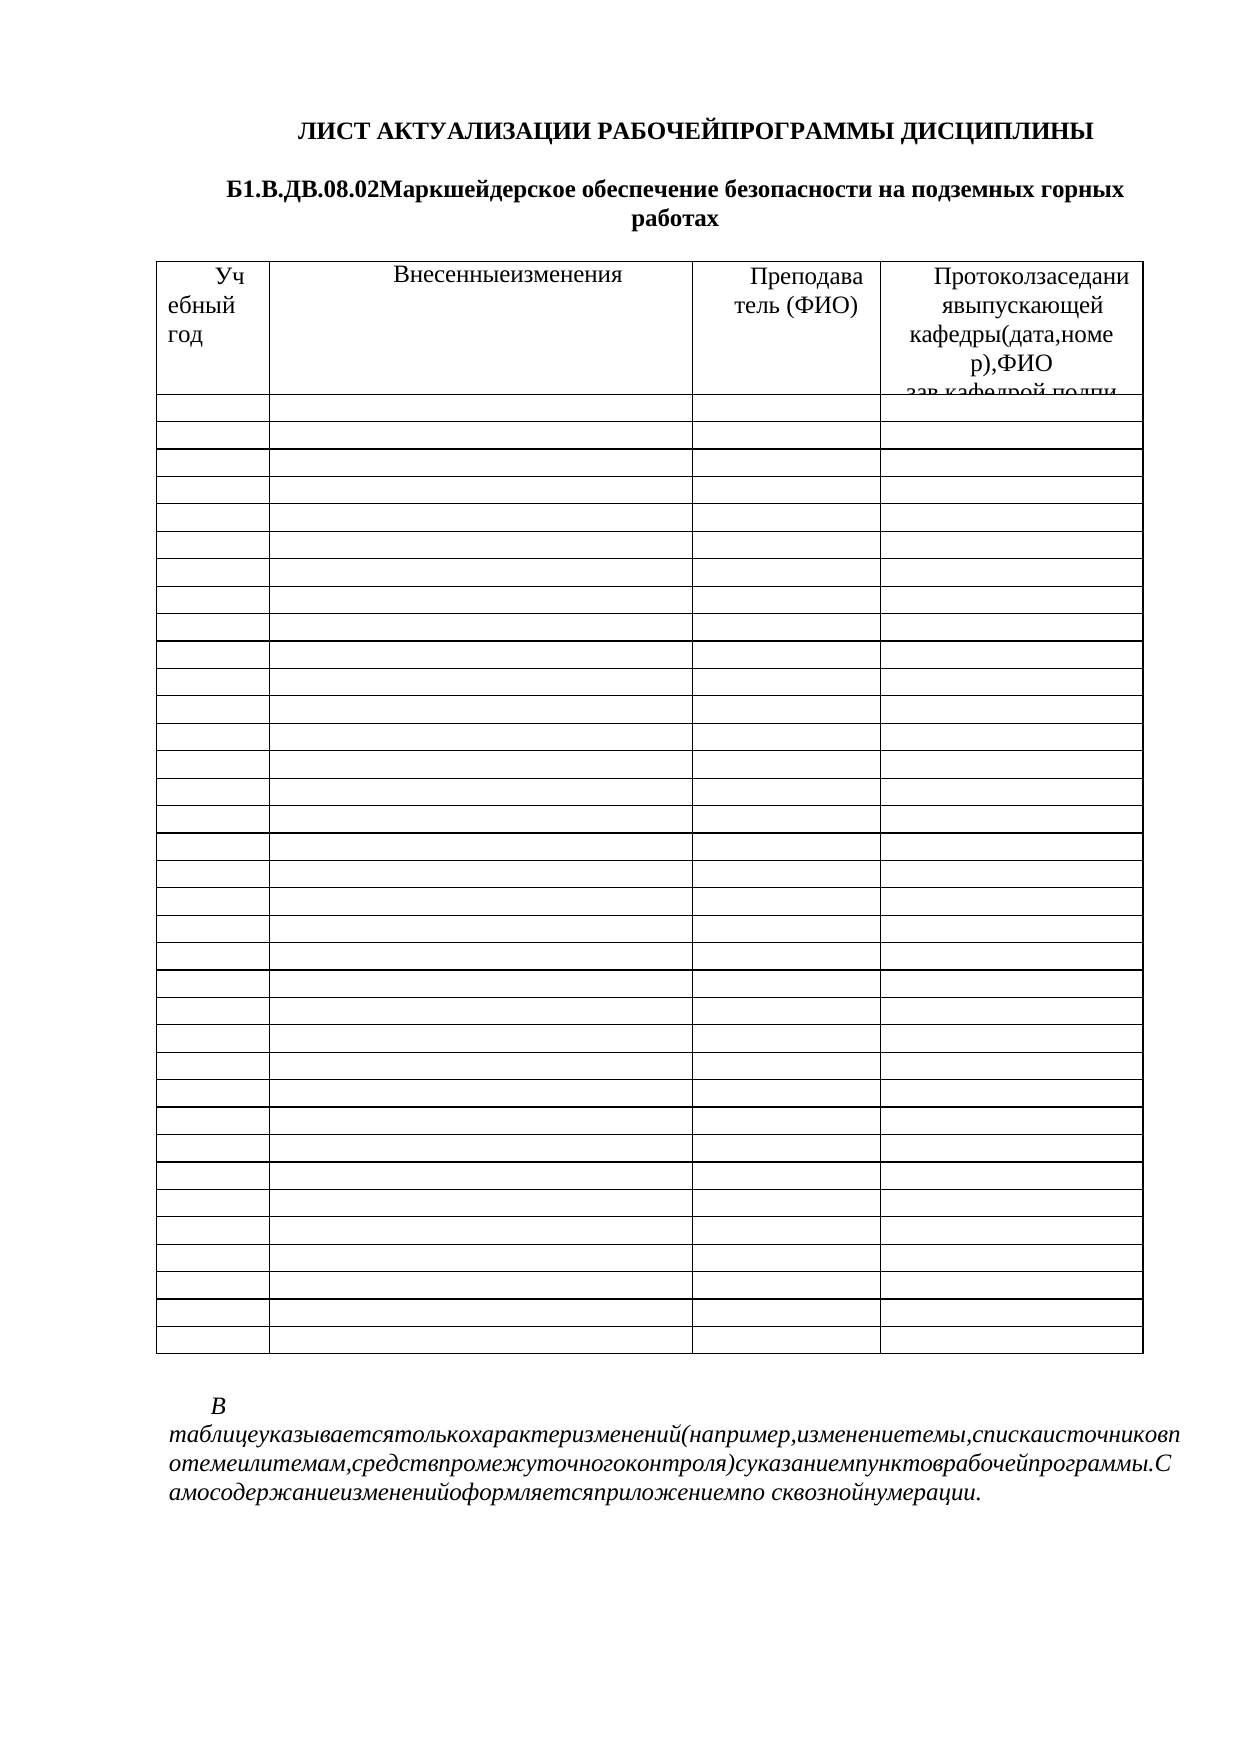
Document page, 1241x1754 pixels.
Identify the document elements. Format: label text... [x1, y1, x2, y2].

table_cell [270, 779, 692, 805]
table_cell [693, 1163, 880, 1189]
table_cell [270, 1217, 692, 1243]
table_cell [881, 724, 1142, 750]
table_cell [270, 998, 692, 1024]
table_cell [157, 1163, 269, 1189]
table_cell [881, 587, 1142, 613]
table_cell [693, 587, 880, 613]
table_cell [693, 751, 880, 777]
table_cell [881, 477, 1142, 503]
table_cell [270, 395, 692, 421]
table_cell [270, 751, 692, 777]
table_cell [270, 971, 692, 997]
table_cell [157, 642, 269, 668]
table_cell [693, 724, 880, 750]
table_cell [881, 559, 1142, 586]
table_cell [693, 450, 880, 476]
table_cell [881, 751, 1142, 777]
table_cell [881, 669, 1142, 695]
table_cell [693, 669, 880, 695]
table_cell [157, 532, 269, 558]
table_cell [157, 1053, 269, 1079]
table_cell [881, 834, 1142, 860]
table_cell [157, 751, 269, 777]
table_cell [157, 504, 269, 531]
table_cell [270, 888, 692, 914]
table_cell [270, 806, 692, 832]
table_cell [693, 395, 880, 421]
table_cell [881, 422, 1142, 448]
table_cell [270, 1080, 692, 1106]
table_cell [157, 696, 269, 723]
table_cell [881, 1163, 1142, 1189]
table_cell [693, 834, 880, 860]
table_header Учебный год [157, 262, 269, 393]
table_cell [270, 477, 692, 503]
table_cell [693, 888, 880, 914]
table_cell [157, 1025, 269, 1052]
table_cell [157, 916, 269, 942]
table_cell [270, 1327, 692, 1353]
table_cell [270, 834, 692, 860]
text Втаблицеуказываетсятолькохарактеризменений(например,изменениетемы,спискаисточниковпотемеилитемам,средствпромежуточногоконтроля)суказаниемпунктоврабочейпрограммы.Самосодержаниеизмененийоформляетсяприложениемпо сквознойнумерации. [169, 1391, 1182, 1506]
table_cell [270, 1300, 692, 1326]
table_cell [881, 614, 1142, 640]
table_cell [693, 1053, 880, 1079]
table_cell [157, 834, 269, 860]
table_cell [881, 504, 1142, 531]
table_cell [270, 1025, 692, 1052]
table_cell [157, 888, 269, 914]
table_cell [693, 916, 880, 942]
table_cell [881, 395, 1142, 421]
table_cell [157, 779, 269, 805]
table_cell [693, 998, 880, 1024]
table_cell [270, 1108, 692, 1134]
table_cell [157, 422, 269, 448]
table_cell [693, 696, 880, 723]
table_cell [157, 477, 269, 503]
table_cell [693, 1217, 880, 1243]
table_cell [270, 1190, 692, 1216]
table_header Преподаватель (ФИО) [693, 262, 880, 393]
table_cell [270, 504, 692, 531]
table_cell [157, 1135, 269, 1161]
table_cell [270, 1245, 692, 1271]
table_cell [157, 1190, 269, 1216]
table_cell [157, 806, 269, 832]
table_cell [693, 532, 880, 558]
text Б1.В.ДВ.08.02Маркшейдерское обеспечение безопасности на подземных горных работах [217, 174, 1133, 232]
table_cell [693, 861, 880, 887]
table_cell [693, 943, 880, 969]
table_cell [881, 696, 1142, 723]
table_cell [270, 696, 692, 723]
table_cell [693, 1190, 880, 1216]
table_cell [270, 1163, 692, 1189]
table_cell [270, 916, 692, 942]
table_cell [270, 1053, 692, 1079]
table_cell [157, 450, 269, 476]
table_cell [693, 1300, 880, 1326]
table_cell [270, 943, 692, 969]
table_cell [693, 779, 880, 805]
table_cell [157, 943, 269, 969]
table_cell [881, 1272, 1142, 1298]
table_cell [693, 422, 880, 448]
table_cell [693, 1108, 880, 1134]
table_cell [157, 1300, 269, 1326]
table_cell [157, 1327, 269, 1353]
table_cell [693, 1272, 880, 1298]
table_cell [270, 1272, 692, 1298]
table_cell [881, 1108, 1142, 1134]
table_cell [693, 642, 880, 668]
table_cell [881, 861, 1142, 887]
table_cell [881, 943, 1142, 969]
table_cell [270, 559, 692, 586]
table_cell [881, 1245, 1142, 1271]
table_cell [881, 532, 1142, 558]
table_cell [693, 504, 880, 531]
table_cell [881, 806, 1142, 832]
table_cell [270, 532, 692, 558]
table_header Протоколзаседаниявыпускающей кафедры(дата,номер),ФИО зав.кафедрой,подпись [881, 262, 1142, 393]
table_cell [157, 998, 269, 1024]
table_cell [270, 669, 692, 695]
table_cell [270, 724, 692, 750]
table_cell [881, 1190, 1142, 1216]
table_cell [693, 971, 880, 997]
table_cell [157, 861, 269, 887]
table_cell [157, 971, 269, 997]
table_cell [157, 724, 269, 750]
table_cell [693, 477, 880, 503]
table_cell [157, 1272, 269, 1298]
table_cell [157, 614, 269, 640]
table_cell [270, 1135, 692, 1161]
table_cell [270, 422, 692, 448]
table_cell [881, 1053, 1142, 1079]
table_cell [693, 1245, 880, 1271]
table_cell [157, 1217, 269, 1243]
table_cell [270, 587, 692, 613]
table_cell [157, 559, 269, 586]
table_cell [693, 1080, 880, 1106]
table_cell [881, 450, 1142, 476]
table_cell [881, 888, 1142, 914]
table_cell [881, 971, 1142, 997]
table_cell [157, 395, 269, 421]
table_cell [270, 642, 692, 668]
table_cell [881, 1135, 1142, 1161]
table_cell [693, 1327, 880, 1353]
table_cell [881, 1080, 1142, 1106]
table_cell [881, 916, 1142, 942]
table_cell [881, 998, 1142, 1024]
table_cell [693, 1135, 880, 1161]
table_cell [157, 587, 269, 613]
table_cell [881, 1300, 1142, 1326]
table_cell [157, 1080, 269, 1106]
table_cell [270, 450, 692, 476]
table_cell [881, 779, 1142, 805]
table_cell [881, 1327, 1142, 1353]
table_cell [693, 806, 880, 832]
table_cell [157, 1245, 269, 1271]
table_cell [157, 669, 269, 695]
table_cell [881, 642, 1142, 668]
table_cell [270, 861, 692, 887]
text ЛИСТ АКТУАЛИЗАЦИИ РАБОЧЕЙПРОГРАММЫ ДИСЦИПЛИНЫ [234, 116, 1158, 145]
table_cell [693, 614, 880, 640]
table_cell [270, 614, 692, 640]
table_header Внесенныеизменения [270, 262, 692, 393]
table_cell [881, 1217, 1142, 1243]
table_cell [693, 1025, 880, 1052]
table_cell [693, 559, 880, 586]
table_cell [881, 1025, 1142, 1052]
table_cell [157, 1108, 269, 1134]
